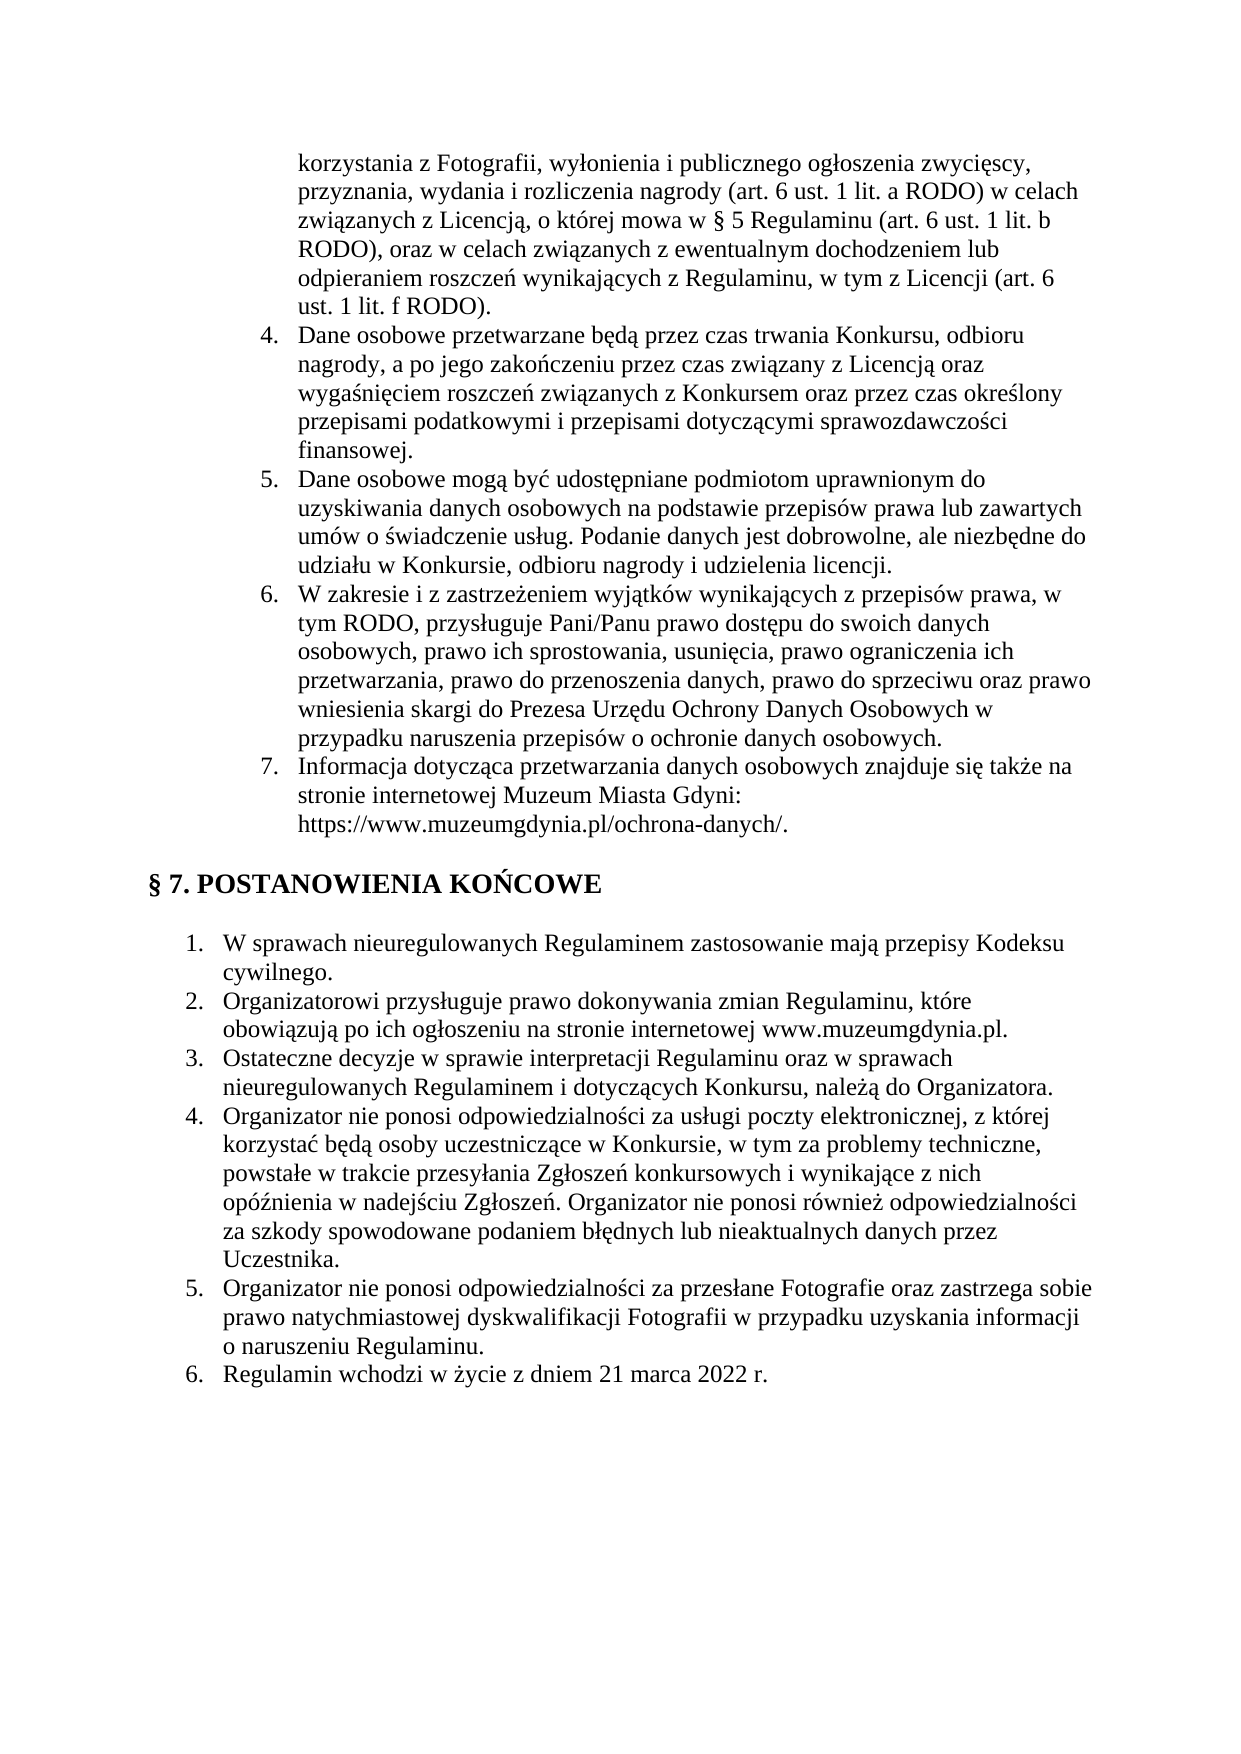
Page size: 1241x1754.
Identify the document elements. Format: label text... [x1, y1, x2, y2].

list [260, 148, 1093, 320]
list W zakresie i z zastrzeżeniem wyjątków wynikających z przepisów prawa, w tym RODO, przysługuje Pani/Panu prawo dostępu do swoich danych osobowych, prawo ich sprostowania, usunięcia, prawo ograniczenia ich przetwarzania, prawo do przenoszenia danych, prawo do sprzeciwu oraz prawo wniesienia skargi do Prezesa Urzędu Ochrony Danych Osobowych w przypadku naruszenia przepisów o ochronie danych osobowych. [260, 579, 1093, 751]
list Dane osobowe mogą być udostępniane podmiotom uprawnionym do uzyskiwania danych osobowych na podstawie przepisów prawa lub zawartych umów o świadczenie usług. Podanie danych jest dobrowolne, ale niezbędne do udziału w Konkursie, odbioru nagrody i udzielenia licencji. [260, 464, 1093, 579]
text § 7. POSTANOWIENIA KOŃCOWE [148, 867, 1093, 899]
list Dane osobowe przetwarzane będą przez czas trwania Konkursu, odbioru nagrody, a po jego zakończeniu przez czas związany z Licencją oraz wygaśnięciem roszczeń związanych z Konkursem oraz przez czas określony przepisami podatkowymi i przepisami dotyczącymi sprawozdawczości finansowej. [260, 320, 1093, 464]
list Organizator nie ponosi odpowiedzialności za usługi poczty elektronicznej, z której korzystać będą osoby uczestniczące w Konkursie, w tym za problemy techniczne, powstałe w trakcie przesyłania Zgłoszeń konkursowych i wynikające z nich opóźnienia w nadejściu Zgłoszeń. Organizator nie ponosi również odpowiedzialności za szkody spowodowane podaniem błędnych lub nieaktualnych danych przez Uczestnika. [185, 1101, 1093, 1273]
list Informacja dotycząca przetwarzania danych osobowych znajduje się także na stronie internetowej Muzeum Miasta Gdyni: https://www.muzeumgdynia.pl/ochrona-danych/. [260, 751, 1093, 838]
list Organizator nie ponosi odpowiedzialności za przesłane Fotografie oraz zastrzega sobie prawo natychmiastowej dyskwalifikacji Fotografii w przypadku uzyskania informacji o naruszeniu Regulaminu. [185, 1273, 1093, 1359]
list W sprawach nieuregulowanych Regulaminem zastosowanie mają przepisy Kodeksu cywilnego. [185, 928, 1093, 986]
list Ostateczne decyzje w sprawie interpretacji Regulaminu oraz w sprawach nieuregulowanych Regulaminem i dotyczących Konkursu, należą do Organizatora. [185, 1043, 1093, 1101]
list Organizatorowi przysługuje prawo dokonywania zmian Regulaminu, które obowiązują po ich ogłoszeniu na stronie internetowej www.muzeumgdynia.pl. [185, 986, 1093, 1043]
list Regulamin wchodzi w życie z dniem 21 marca 2022 r. [185, 1359, 1093, 1388]
